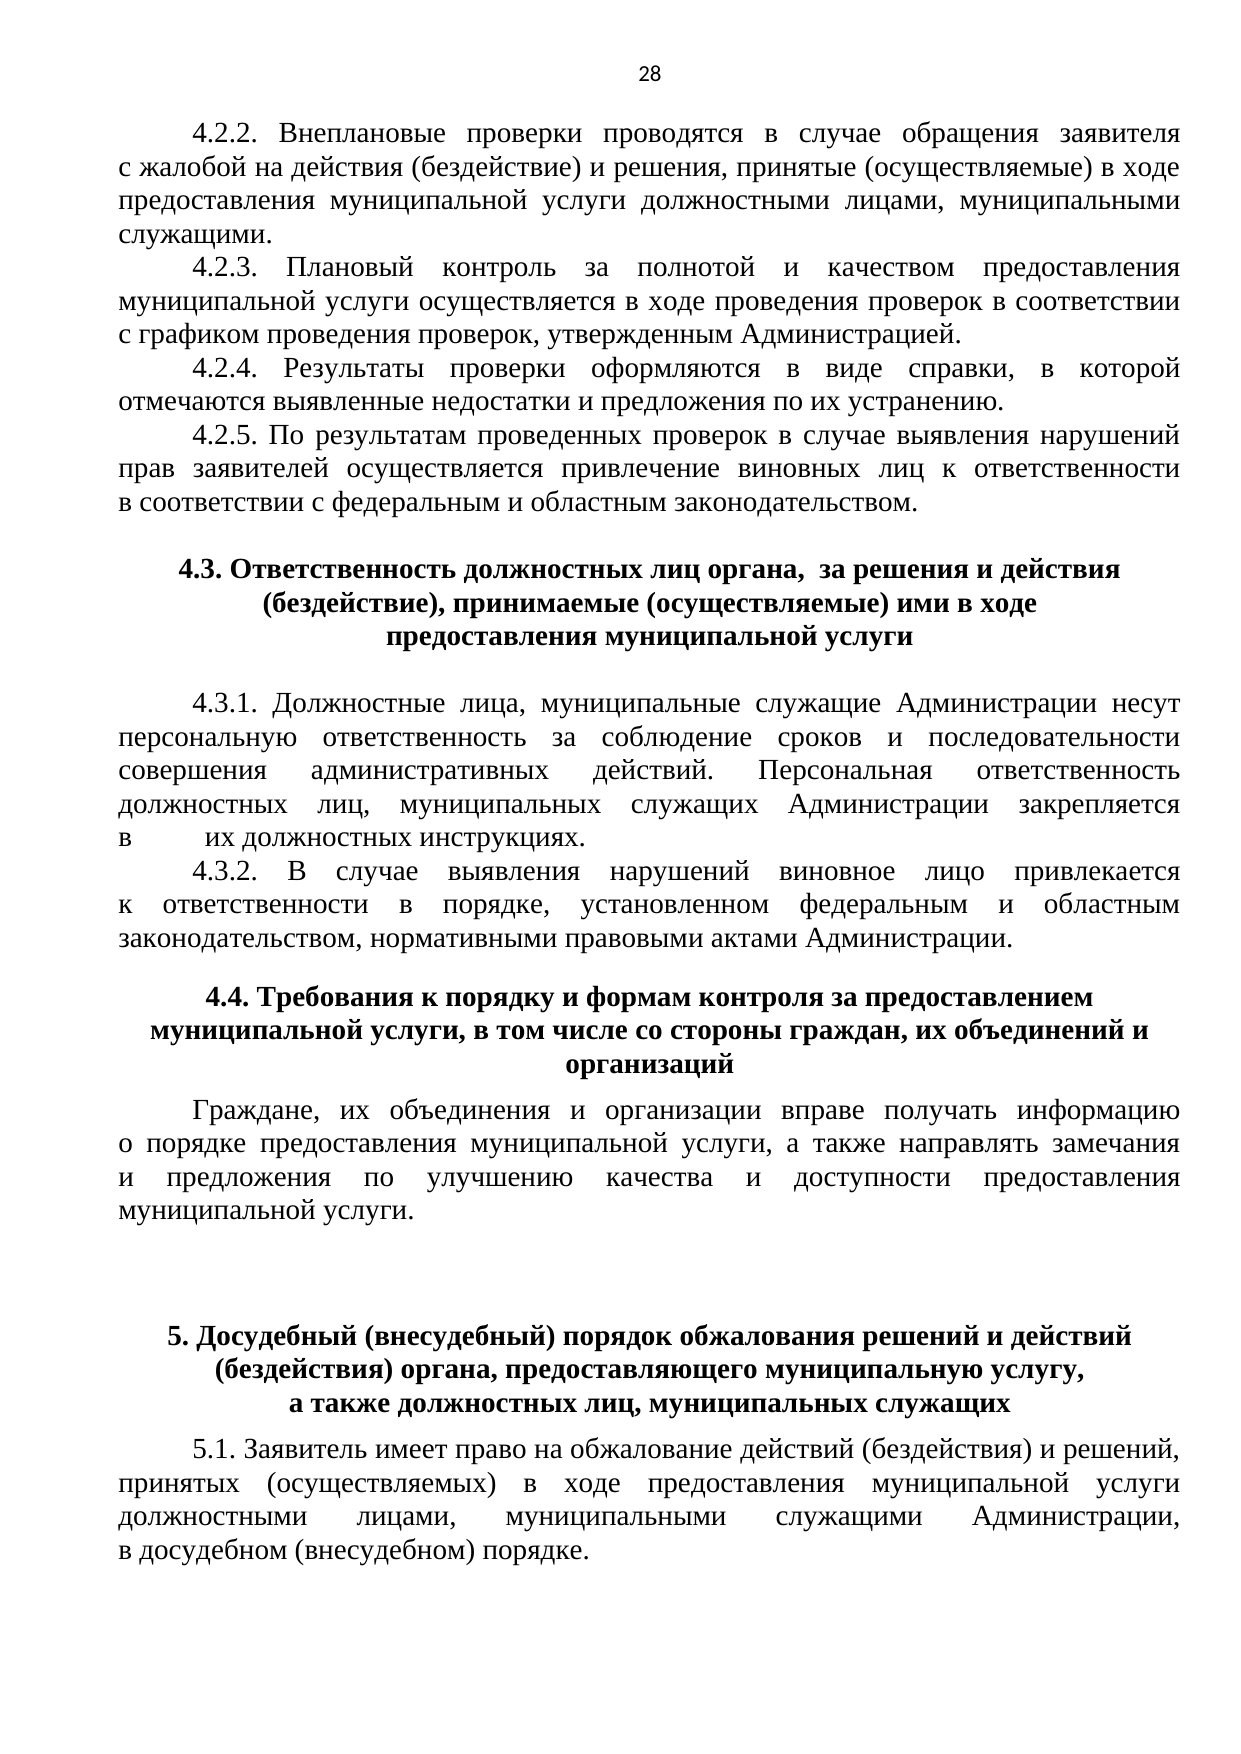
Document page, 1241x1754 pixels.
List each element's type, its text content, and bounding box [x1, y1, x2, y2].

text 4.3.2. В случае выявления нарушений виновное лицо привлекается к ответственности в порядке, установленном федеральным и областным законодательством, нормативными правовыми актами Администрации. [118, 853, 1181, 954]
text 5.1. Заявитель имеет право на обжалование действий (бездействия) и решений, принятых (осуществляемых) в ходе предоставления муниципальной услуги должностными лицами, муниципальными служащими Администрации, в досудебном (внесудебном) порядке. [118, 1431, 1181, 1565]
text 4.2.4. Результаты проверки оформляются в виде справки, в которой отмечаются выявленные недостатки и предложения по их устранению. [118, 350, 1181, 417]
text 4.2.5. По результатам проведенных проверок в случае выявления нарушений прав заявителей осуществляется привлечение виновных лиц к ответственности в соответствии с федеральным и областным законодательством. [118, 417, 1181, 518]
text Граждане, их объединения и организации вправе получать информацию о порядке предоставления муниципальной услуги, а также направлять замечания и предложения по улучшению качества и доступности предоставления муниципальной услуги. [118, 1092, 1181, 1226]
text 4.3. Ответственность должностных лиц органа, за решения и действия (бездействие), принимаемые (осуществляемые) ими в ходе [118, 551, 1181, 618]
text 4.2.3. Плановый контроль за полнотой и качеством предоставления муниципальной услуги осуществляется в ходе проведения проверок в соответствии с графиком проведения проверок, утвержденным Администрацией. [118, 249, 1181, 350]
text 4.2.2. Внеплановые проверки проводятся в случае обращения заявителя с жалобой на действия (бездействие) и решения, принятые (осуществляемые) в ходе предоставления муниципальной услуги должностными лицами, муниципальными служащими. [118, 115, 1181, 249]
text 4.3.1. Должностные лица, муниципальные служащие Администрации несут персональную ответственность за соблюдение сроков и последовательности совершения административных действий. Персональная ответственность должностных лиц, муниципальных служащих Администрации закрепляется в их должностных инструкциях. [118, 685, 1181, 853]
text 4.4. Требования к порядку и формам контроля за предоставлением муниципальной услуги, в том числе со стороны граждан, их объединений и организаций [118, 979, 1181, 1079]
text предоставления муниципальной услуги [118, 618, 1181, 652]
text 5. Досудебный (внесудебный) порядок обжалования решений и действий (бездействия) органа, предоставляющего муниципальную услугу, а также должностных лиц, муниципальных служащих [118, 1318, 1181, 1419]
